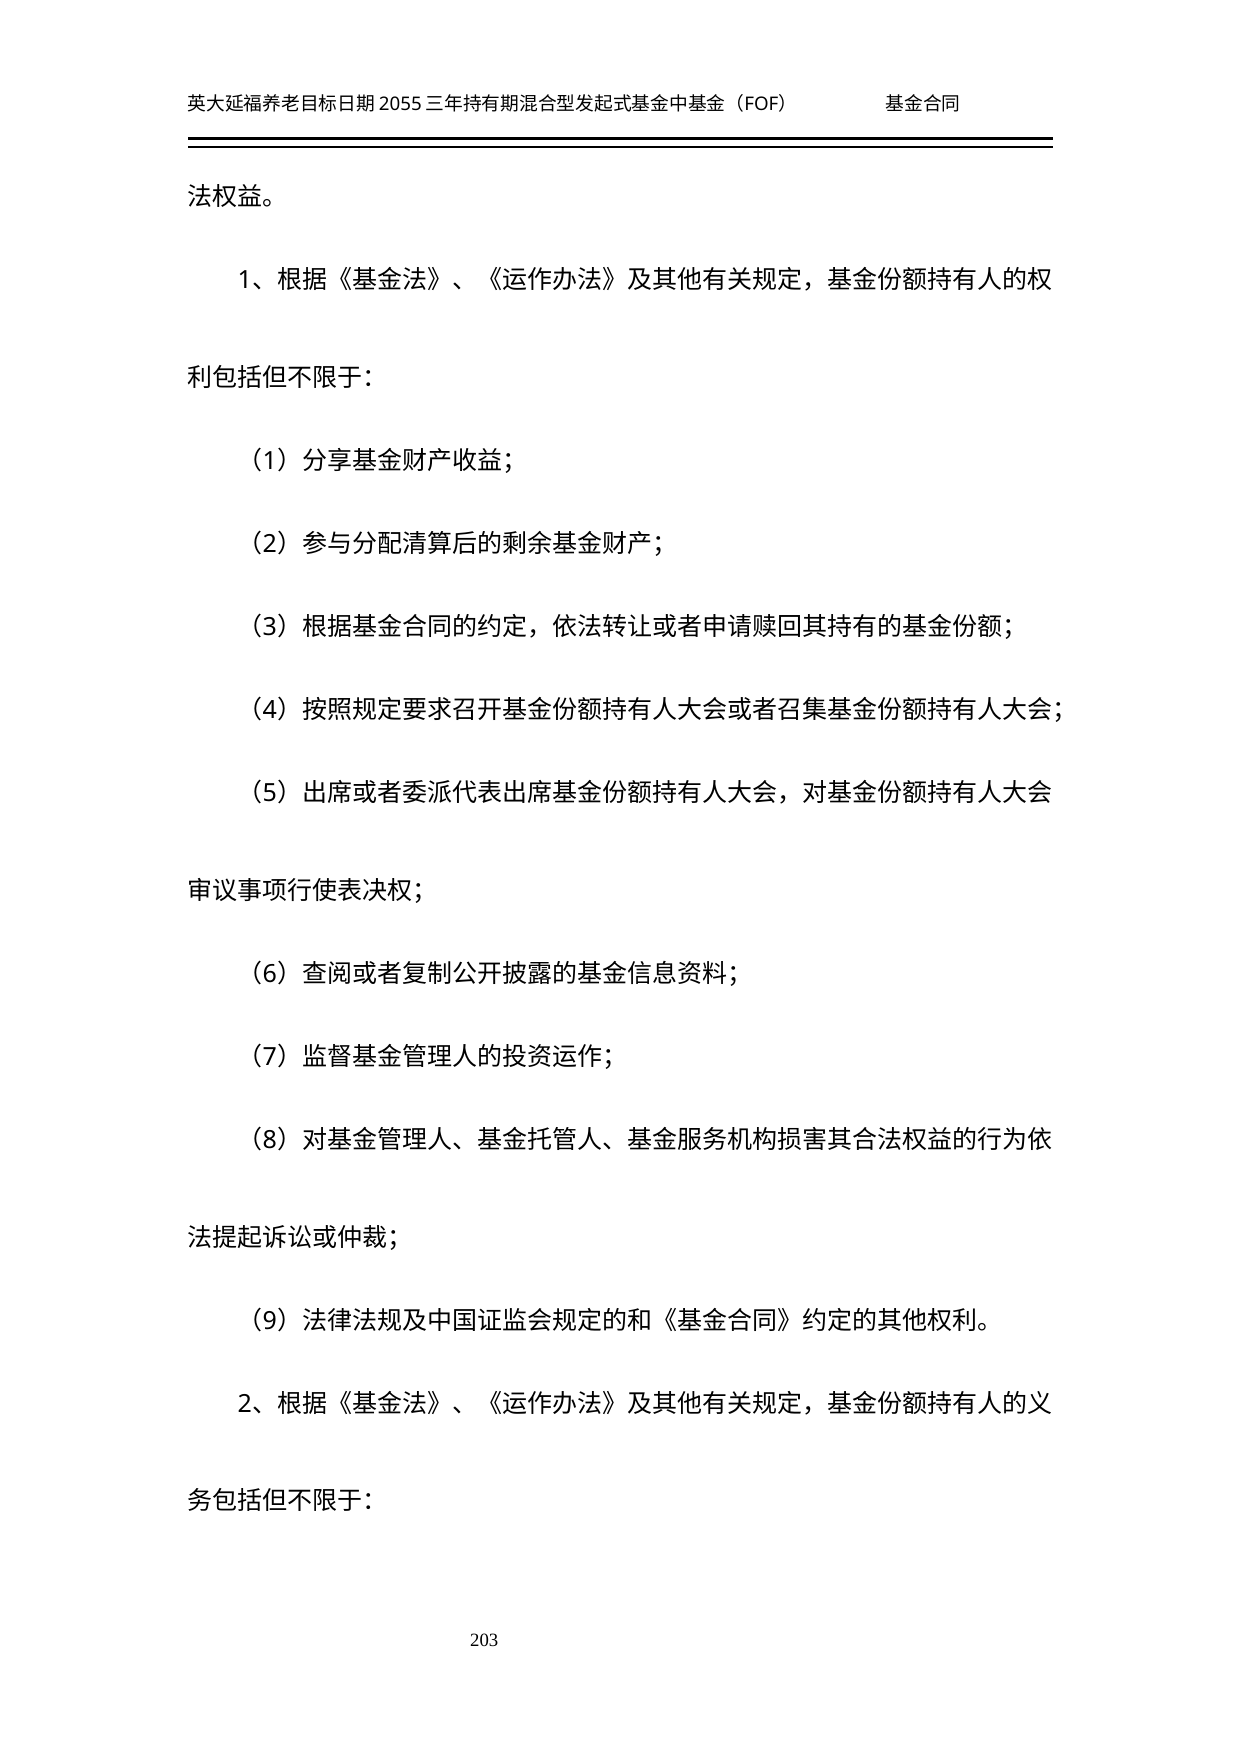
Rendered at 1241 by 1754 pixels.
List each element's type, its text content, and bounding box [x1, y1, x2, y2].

text 2、根据《基金法》、《运作办法》及其他有关规定，基金份额持有人的义务包括但不限于： [187, 1369, 1053, 1531]
text （2）参与分配清算后的剩余基金财产； [187, 509, 1053, 574]
text （6）查阅或者复制公开披露的基金信息资料； [187, 939, 1053, 1004]
text 1、根据《基金法》、《运作办法》及其他有关规定，基金份额持有人的权利包括但不限于： [187, 245, 1053, 408]
text （8）对基金管理人、基金托管人、基金服务机构损害其合法权益的行为依法提起诉讼或仲裁； [187, 1105, 1053, 1268]
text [187, 162, 1053, 227]
text （9）法律法规及中国证监会规定的和《基金合同》约定的其他权利。 [187, 1286, 1053, 1351]
text （5）出席或者委派代表出席基金份额持有人大会，对基金份额持有人大会审议事项行使表决权； [187, 758, 1053, 921]
text （7）监督基金管理人的投资运作； [187, 1022, 1053, 1087]
text （4）按照规定要求召开基金份额持有人大会或者召集基金份额持有人大会； [187, 675, 1053, 740]
text （1）分享基金财产收益； [187, 426, 1053, 491]
text （3）根据基金合同的约定，依法转让或者申请赎回其持有的基金份额； [187, 592, 1053, 657]
